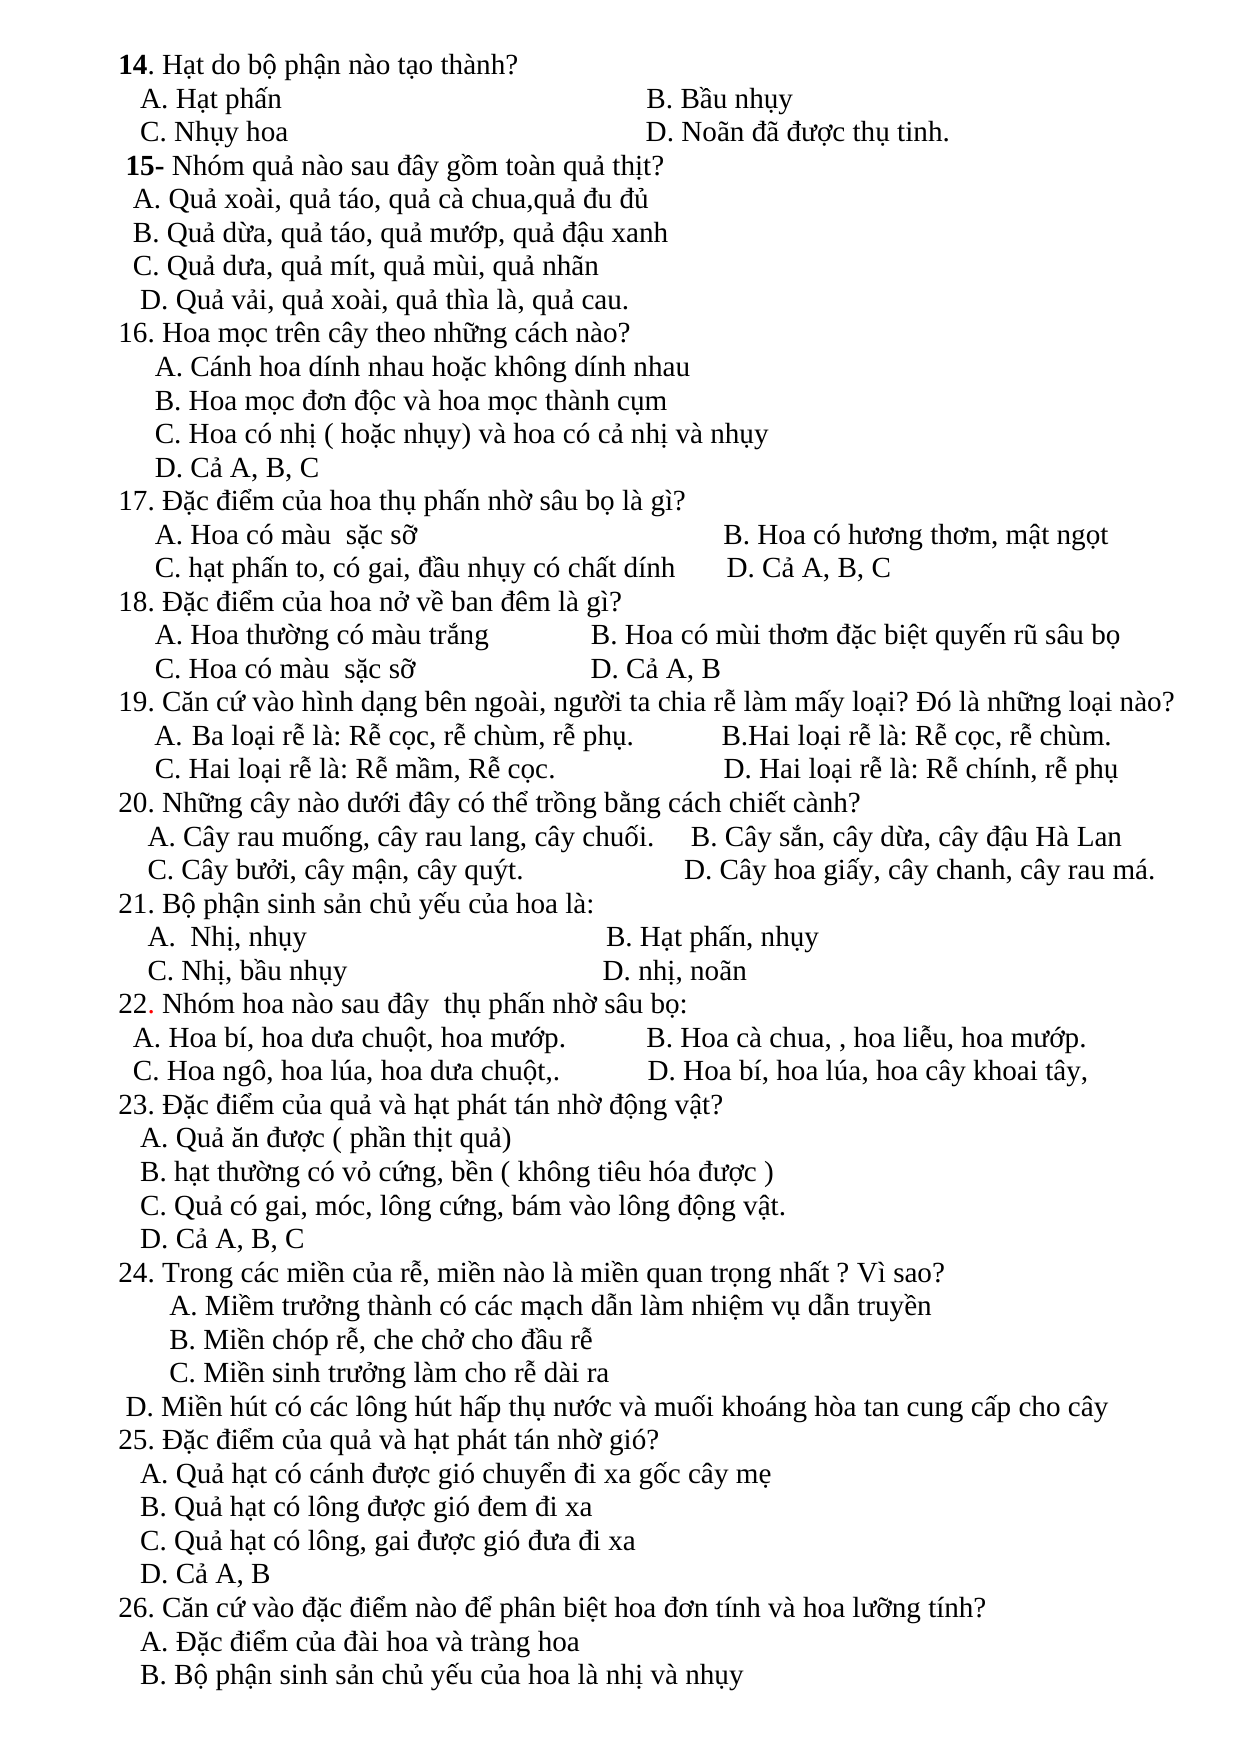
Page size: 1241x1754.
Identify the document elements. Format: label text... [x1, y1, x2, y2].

text C. Hoa có nhị ( hoặc nhụy) và hoa có cả nhị và nhụy [118, 416, 1181, 450]
text D. Cả A, B, C [118, 450, 1181, 483]
text A. Quả hạt có cánh được gió chuyển đi xa gốc cây mẹ [118, 1456, 1181, 1489]
text A. Hoa bí, hoa dưa chuột, hoa mướp. B. Hoa cà chua, , hoa liễu, hoa mướp. [118, 1020, 1181, 1053]
text 17. Đặc điểm của hoa thụ phấn nhờ sâu bọ là gì? [118, 483, 1181, 517]
text 19. Căn cứ vào hình dạng bên ngoài, người ta chia rễ làm mấy loại? Đó là những loại nào? [118, 684, 1181, 718]
text C. Miền sinh trưởng làm cho rễ dài ra [118, 1355, 1181, 1389]
text B. Quả dừa, quả táo, quả mướp, quả đậu xanh [118, 215, 1181, 248]
text B. Bộ phận sinh sản chủ yếu của hoa là nhị và nhụy [118, 1657, 1181, 1691]
text 26. Căn cứ vào đặc điểm nào để phân biệt hoa đơn tính và hoa lưỡng tính? [118, 1590, 1181, 1624]
text C. Nhị, bầu nhụy D. nhị, noãn [118, 953, 1181, 986]
text C. Cây bưởi, cây mận, cây quýt. D. Cây hoa giấy, cây chanh, cây rau má. [118, 852, 1181, 886]
text B. Miền chóp rễ, che chở cho đầu rễ [118, 1322, 1181, 1355]
text A. Đặc điểm của đài hoa và tràng hoa [118, 1624, 1181, 1657]
text 21. Bộ phận sinh sản chủ yếu của hoa là: [118, 886, 1181, 919]
text C. hạt phấn to, có gai, đầu nhụy có chất dính D. Cả A, B, C [118, 550, 1181, 584]
text C. Quả dưa, quả mít, quả mùi, quả nhãn [118, 248, 1181, 282]
text A. Nhị, nhụy B. Hạt phấn, nhụy [118, 919, 1181, 953]
text C. Quả có gai, móc, lông cứng, bám vào lông động vật. [118, 1188, 1181, 1221]
text A. Hoa thường có màu trắng B. Hoa có mùi thơm đặc biệt quyến rũ sâu bọ [118, 617, 1181, 651]
text 22. Nhóm hoa nào sau đây thụ phấn nhờ sâu bọ: [118, 986, 1181, 1020]
text B. Quả hạt có lông được gió đem đi xa [118, 1489, 1181, 1523]
text A. Cây rau muống, cây rau lang, cây chuối. B. Cây sắn, cây dừa, cây đậu Hà Lan [118, 819, 1181, 852]
text 15- Nhóm quả nào sau đây gồm toàn quả thịt? [118, 148, 1181, 181]
text C. Nhụy hoa D. Noãn đã được thụ tinh. [118, 114, 1181, 148]
text A. Quả xoài, quả táo, quả cà chua,quả đu đủ [118, 181, 1181, 215]
text D. Cả A, B [118, 1557, 1181, 1590]
text 18. Đặc điểm của hoa nở về ban đêm là gì? [118, 584, 1181, 617]
text 14. Hạt do bộ phận nào tạo thành? [118, 47, 1181, 81]
list Ba loại rễ là: Rễ cọc, rễ chùm, rễ phụ. B.Hai loại rễ là: Rễ cọc, rễ chùm. [154, 718, 1181, 752]
text 23. Đặc điểm của quả và hạt phát tán nhờ động vật? [118, 1087, 1181, 1121]
text D. Miền hút có các lông hút hấp thụ nước và muối khoáng hòa tan cung cấp cho cây [118, 1389, 1181, 1422]
text 24. Trong các miền của rễ, miền nào là miền quan trọng nhất ? Vì sao? [118, 1255, 1181, 1288]
text C. Hoa ngô, hoa lúa, hoa dưa chuột,. D. Hoa bí, hoa lúa, hoa cây khoai tây, [118, 1053, 1181, 1087]
text A. Hạt phấn B. Bầu nhụy [118, 81, 1181, 114]
text 25. Đặc điểm của quả và hạt phát tán nhờ gió? [118, 1422, 1181, 1456]
text B. Hoa mọc đơn độc và hoa mọc thành cụm [118, 383, 1181, 416]
text D. Cả A, B, C [118, 1221, 1181, 1255]
text 20. Những cây nào dưới đây có thể trồng bằng cách chiết cành? [118, 785, 1181, 819]
text C. Hoa có màu sặc sỡ D. Cả A, B [118, 651, 1181, 684]
text D. Quả vải, quả xoài, quả thìa là, quả cau. [118, 282, 1181, 316]
text A. Hoa có màu sặc sỡ B. Hoa có hương thơm, mật ngọt [118, 517, 1181, 550]
text C. Hai loại rễ là: Rễ mầm, Rễ cọc. D. Hai loại rễ là: Rễ chính, rễ phụ [118, 752, 1181, 785]
text 16. Hoa mọc trên cây theo những cách nào? [118, 316, 1181, 349]
text A. Miềm trưởng thành có các mạch dẫn làm nhiệm vụ dẫn truyền [118, 1288, 1181, 1322]
text A. Cánh hoa dính nhau hoặc không dính nhau [118, 349, 1181, 383]
text A. Quả ăn được ( phần thịt quả) [118, 1121, 1181, 1154]
text C. Quả hạt có lông, gai được gió đưa đi xa [118, 1523, 1181, 1557]
text B. hạt thường có vỏ cứng, bền ( không tiêu hóa được ) [118, 1154, 1181, 1188]
